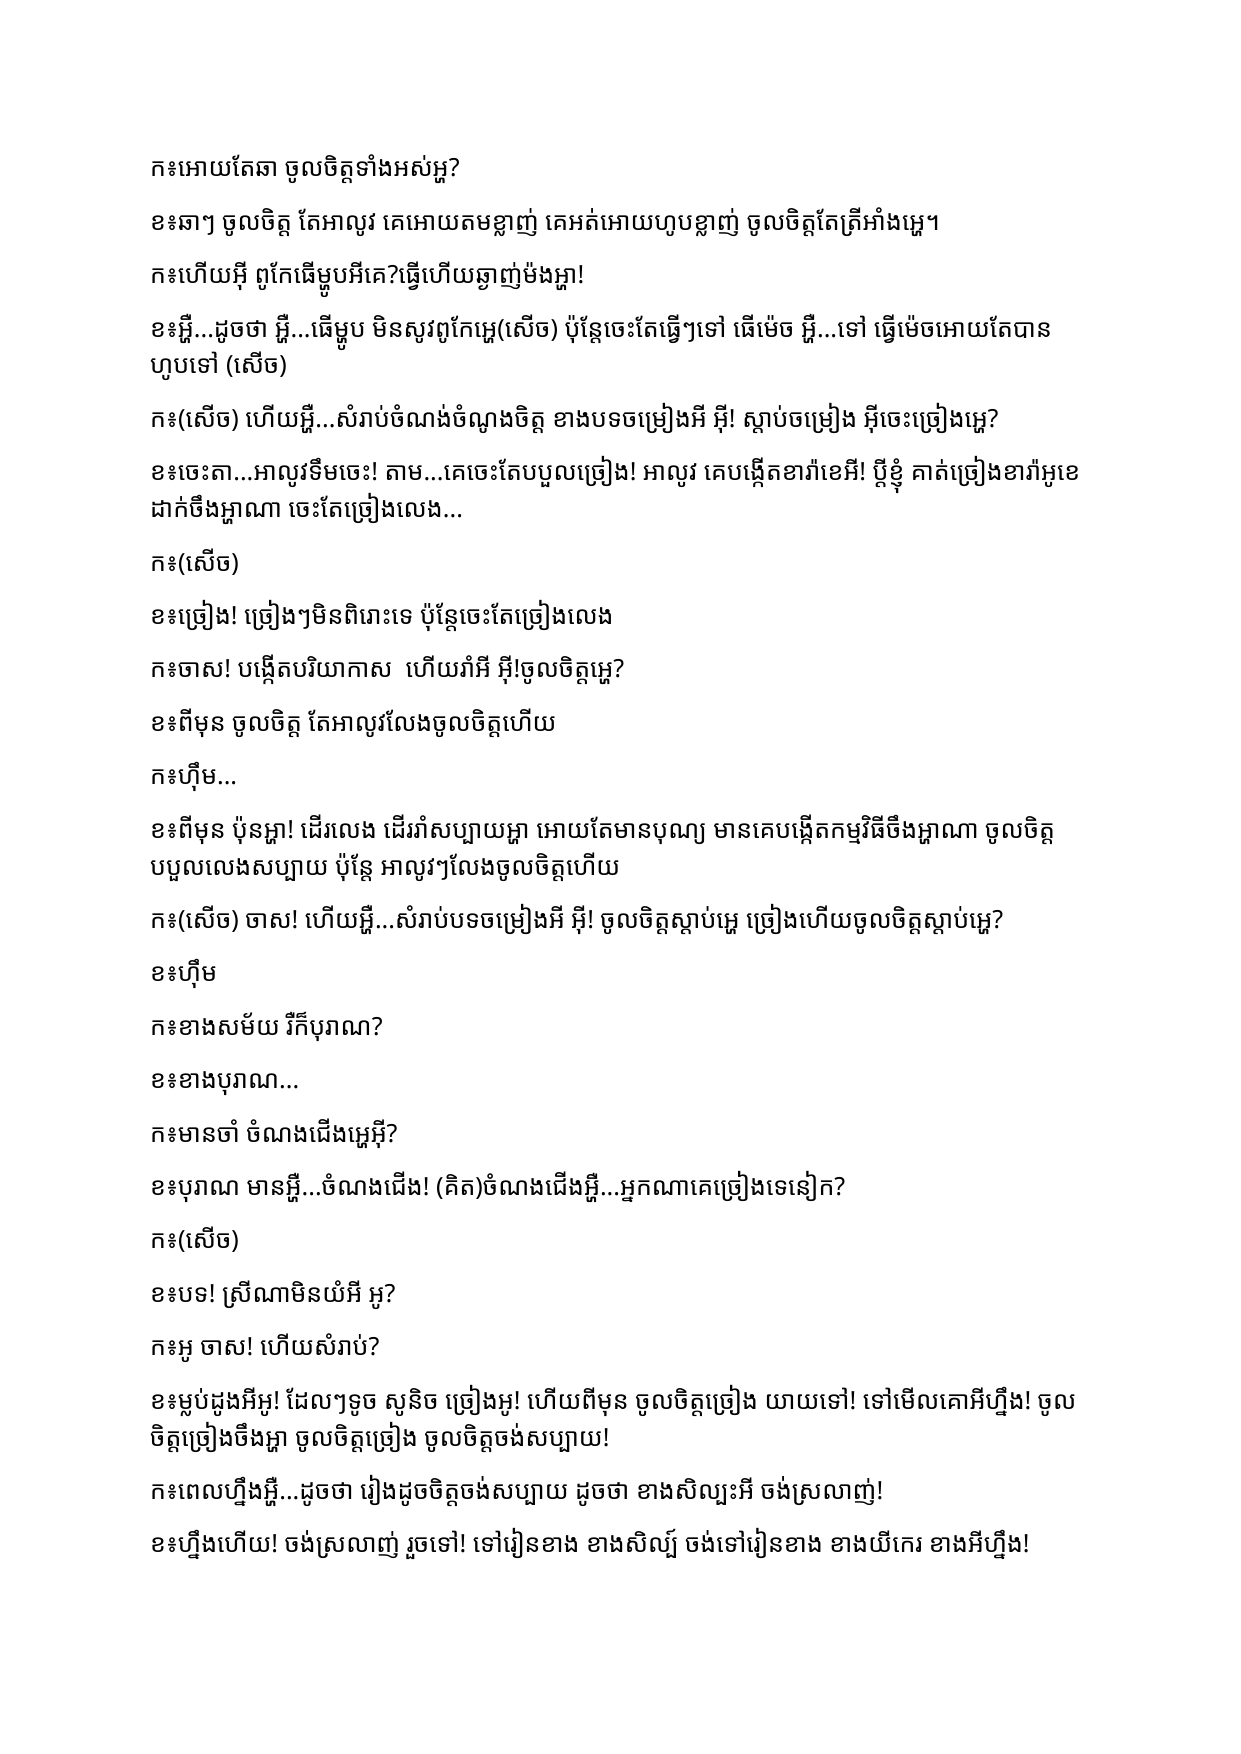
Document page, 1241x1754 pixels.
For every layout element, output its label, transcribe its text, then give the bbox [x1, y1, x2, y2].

text ខ៖ពីមុន ចូលចិត្ត តែអាលូវលែងចូលចិត្តហើយ [150, 704, 1090, 738]
text ខ៖ច្រៀង! ច្រៀងៗមិនពិរោះទេ ប៉ុន្តែចេះតែច្រៀងលេង [150, 598, 1090, 632]
text ក៖ចាស! បង្កើតបរិយាកាស ហើយរាំអី អ៊ី!​ចូលចិត្តអ្ហេ? [150, 651, 1090, 685]
text ខ៖ខាងបុរាណ... [150, 1062, 1090, 1096]
text ខ៖ម្លប់ដូងអីអូ! ដែលៗទូច សូនិច ច្រៀងអូ! ហើយពីមុន ចូលចិត្តច្រៀង យាយទៅ! ទៅមើលគោអីហ្នឹង! ចូលចិត្តច្រៀងចឹងអ្ហា ចូលចិត្តច្រៀង ចូលចិត្តចង់សប្បាយ! [150, 1382, 1090, 1453]
text ក៖(សើច) ចាស!​ ហើយអ្ហឺ...សំរាប់បទចម្រៀងអី អ៊ី! ចូលចិត្តស្តាប់អ្ហេ ច្រៀងហើយចូលចិត្តស្តាប់អ្ហេ? [150, 902, 1090, 936]
text ក៖ខាងសម័យ រឺក៏បុរាណ? [150, 1008, 1090, 1042]
text ខ៖អ្ហឺ...ដូចថា អ្ហឺ...ធើម្ហូប មិនសូវពូកែអ្ហេ(សើច) ប៉ុន្តែចេះតែធ្វើៗទៅ​ ធើម៉េច អ្ហឺ...ទៅ ធ្វើម៉េចអោយតែបានហូបទៅ (សើច) [150, 310, 1090, 381]
text ក៖មានចាំ ចំណងជើងអ្ហេអ៊ី? [150, 1115, 1090, 1149]
text ខ៖ចេះតា...អាលូវទឹមចេះ!​ តាម...គេចេះតែបបួលច្រៀង! អាលូវ គេបង្កើតខារ៉ាខេអី! ប្តីខ្ញុំ គាត់ច្រៀងខារ៉ាអូខេ ដាក់ចឹងអ្ហាណា ចេះតែច្រៀងលេង... [150, 454, 1090, 525]
text ខ៖បទ! ស្រីណាមិនយំអី អូ? [150, 1276, 1090, 1310]
text ក៖(សើច) ហើយអ្ហឺ...សំរាប់ចំណង់ចំណូងចិត្ត ខាងបទចម្រៀងអី អ៊ី! ស្តាប់ចម្រៀង អ៊ីចេះច្រៀងអ្ហេ? [150, 401, 1090, 434]
text ក៖ហ៊ឹម... [150, 758, 1090, 792]
text ក៖អូ ចាស!​ ហើយសំរាប់? [150, 1329, 1090, 1363]
text ក៖ពេលហ្នឹងអ្ហឺ...ដូចថា រៀងដូចចិត្តចង់សប្បាយ ដូចថា ខាងសិល្បះអី ចង់ស្រលាញ់! [150, 1473, 1090, 1507]
text ខ៖ឆាៗ ចូលចិត្ត តែអាលូវ គេអោយតមខ្លាញ់ គេអត់អោយហូបខ្លាញ់ ចូលចិត្តតែត្រីអាំងអ្ហេ។ [150, 203, 1090, 237]
text ខ៖ហ៊ឹម [150, 955, 1090, 989]
text ខ៖បុរាណ មានអ្ហឺ...ចំណងជើង! (គិត)ចំណងជើងអ្ហឺ...អ្នកណាគេច្រៀងទេនៀក? [150, 1169, 1090, 1203]
text ក៖(សើច) [150, 544, 1090, 578]
text ខ៖ហ្នឹងហើយ! ចង់ស្រលាញ់ រួចទៅ! ទៅរៀនខាង ខាងសិល្ប៍ ចង់ទៅរៀនខាង ខាងយីកេរ ខាងអីហ្នឹង! [150, 1526, 1090, 1560]
text ក៖(សើច) [150, 1222, 1090, 1256]
text ក៖ហើយអ៊ី ពូកែធើម្ហូបអីគេ?ធ្វើហើយឆ្ងាញ់ម៉ងអ្ហា! [150, 257, 1090, 291]
text ខ៖ពីមុន ប៉ុនអ្ហា! ដើរលេង ដើររាំសប្បាយអ្ហា អោយតែមានបុណ្យ មានគេបង្កើតកម្មវិធីចឹងអ្ហាណា ចូលចិត្តបបួលលេងសប្បាយ ប៉ុន្តែ អាលូវៗលែងចូលចិត្តហើយ [150, 811, 1090, 882]
text ក៖អោយតែឆា ចូលចិត្តទាំងអស់អ្ហ? [150, 150, 1090, 184]
